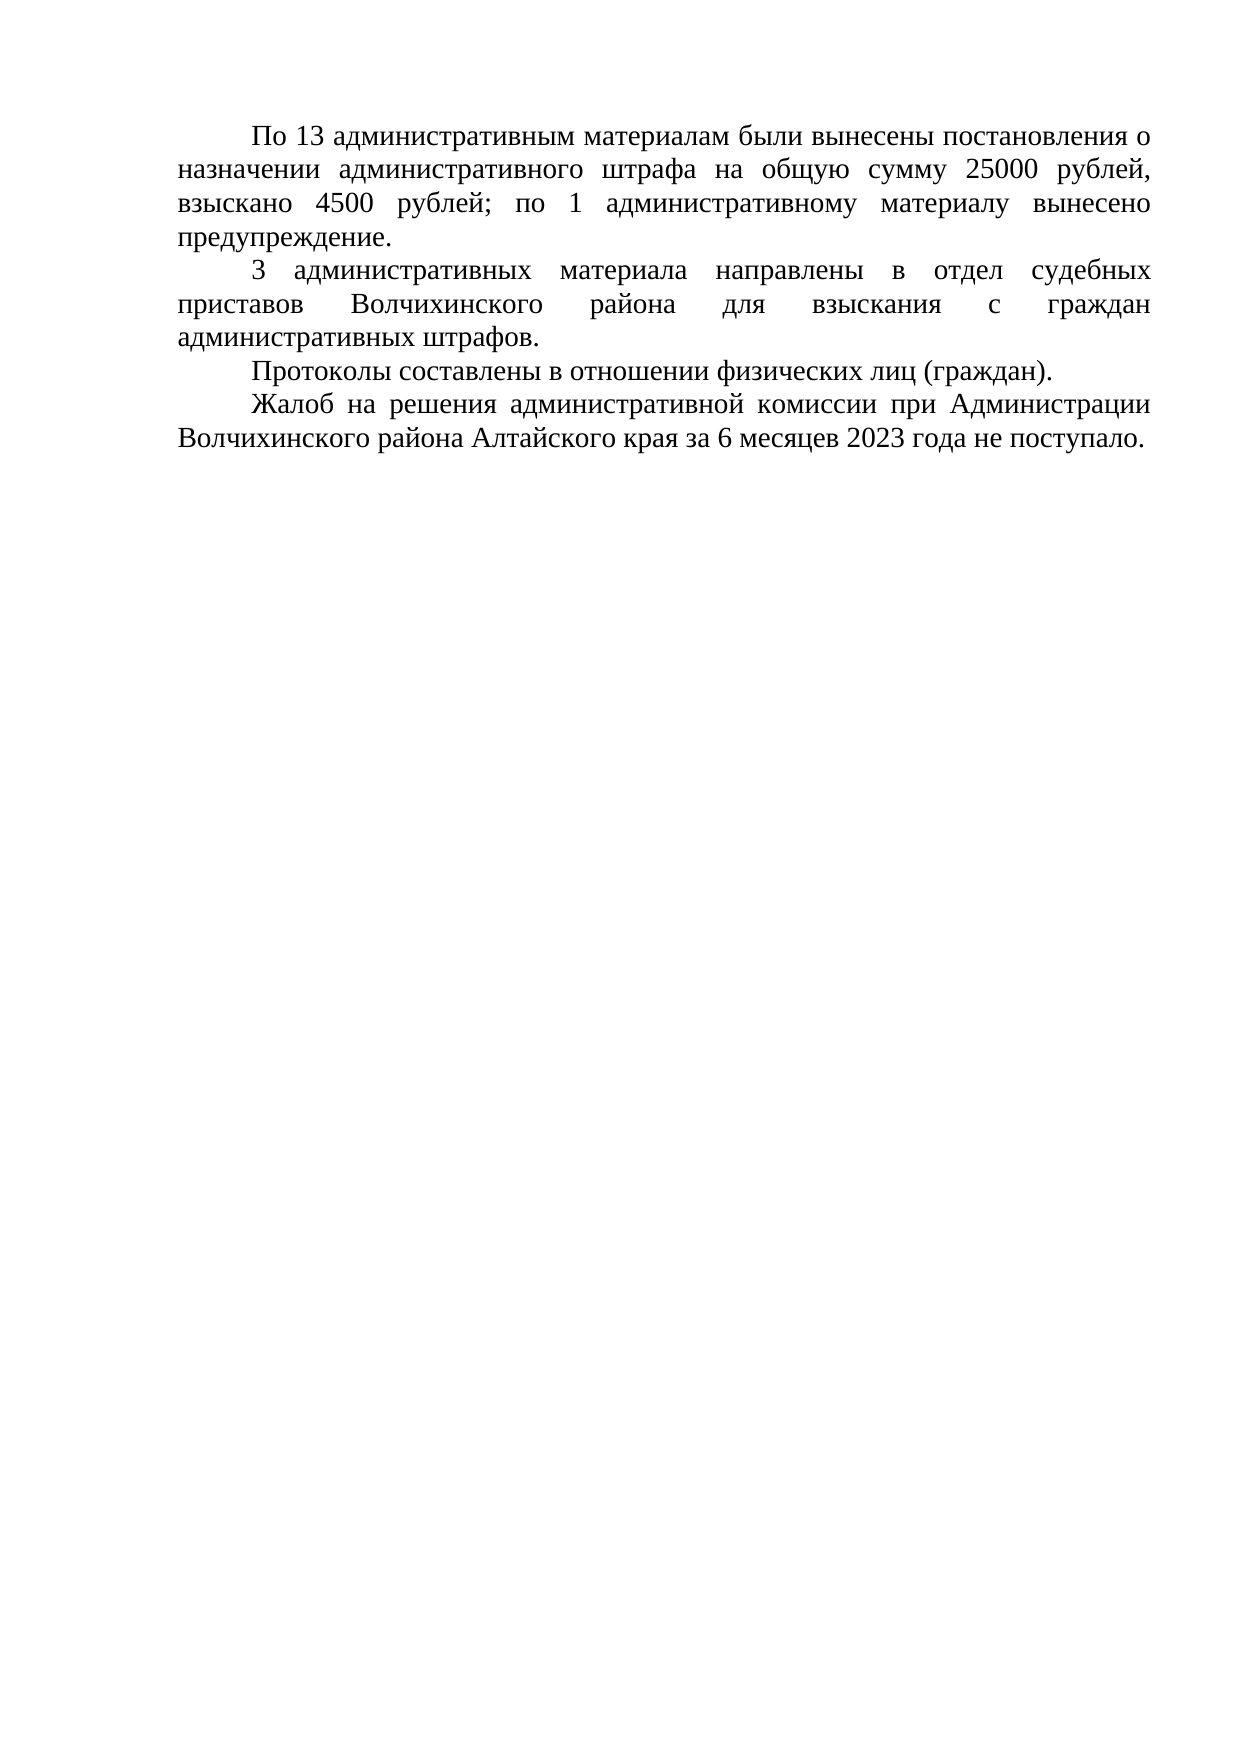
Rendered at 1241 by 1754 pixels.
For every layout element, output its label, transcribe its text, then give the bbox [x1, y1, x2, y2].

text Протоколы составлены в отношении физических лиц (граждан). [177, 353, 1152, 386]
text По 13 административным материалам были вынесены постановления о назначении административного штрафа на общую сумму 25000 рублей, взыскано 4500 рублей; по 1 административному материалу вынесено предупреждение. [177, 118, 1152, 252]
text 3 административных материала направлены в отдел судебных приставов Волчихинского района для взыскания с граждан административных штрафов. [177, 252, 1152, 353]
text Жалоб на решения административной комиссии при Администрации Волчихинского района Алтайского края за 6 месяцев 2023 года не поступало. [177, 386, 1152, 453]
